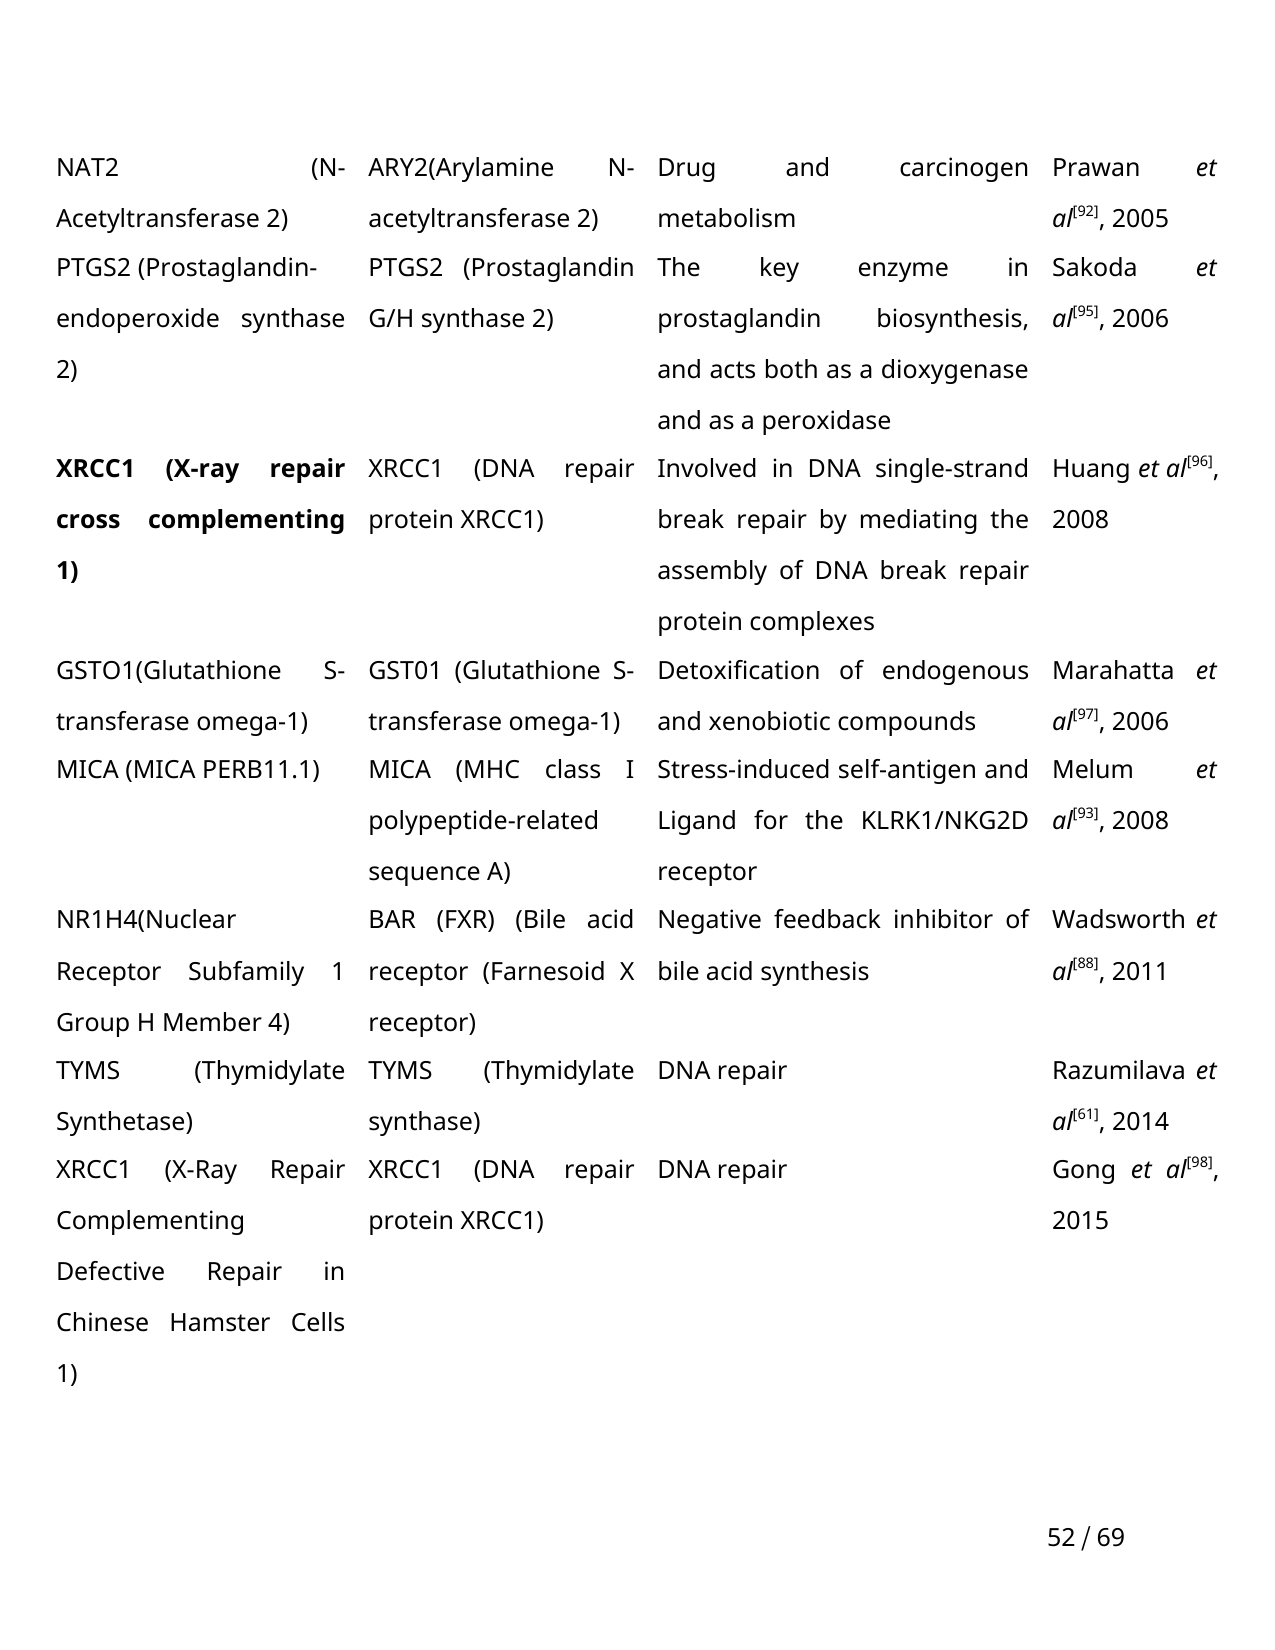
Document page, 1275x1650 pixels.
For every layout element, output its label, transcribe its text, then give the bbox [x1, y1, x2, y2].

table_cell TYMS (Thymidylate Synthetase) [45, 1053, 357, 1152]
table_cell MICA (MHC class I polypeptide-related sequence A) [357, 752, 646, 902]
table_cell MICA (MICA PERB11.1) [45, 752, 357, 902]
table_cell The key enzyme in prostaglandin biosynthesis, and acts both as a dioxygenase and as a peroxidase [646, 249, 1041, 451]
table_cell Huang et al[96], 2008 [1041, 451, 1230, 652]
table_cell GSTO1(Glutathione S-transferase omega-1) [45, 652, 357, 752]
table_cell Sakoda et al[95], 2006 [1041, 249, 1230, 451]
table_cell BAR (FXR) (Bile acid receptor (Farnesoid X receptor) [357, 902, 646, 1052]
table_cell DNA repair [646, 1152, 1041, 1404]
table_cell XRCC1 (X-Ray Repair Complementing Defective Repair in Chinese Hamster Cells 1) [45, 1152, 357, 1404]
table_cell PTGS2 (Prostaglandin-endoperoxide synthase 2) [45, 249, 357, 451]
table_cell Stress-induced self-antigen and Ligand for the KLRK1/NKG2D receptor [646, 752, 1041, 902]
table_cell Prawan et al[92], 2005 [1041, 150, 1230, 249]
table_cell XRCC1 (DNA repair protein XRCC1) [357, 1152, 646, 1404]
table_cell GST01 (Glutathione S-transferase omega-1) [357, 652, 646, 752]
table_cell Marahatta et al[97], 2006 [1041, 652, 1230, 752]
table_cell Gong et al[98], 2015 [1041, 1152, 1230, 1404]
table_cell Wadsworth et al[88], 2011 [1041, 902, 1230, 1052]
table_cell XRCC1 (X-ray repair cross complementing 1) [45, 451, 357, 652]
table_cell Razumilava et al[61], 2014 [1041, 1053, 1230, 1152]
table_cell Negative feedback inhibitor of bile acid synthesis [646, 902, 1041, 1052]
table_cell Melum et al[93], 2008 [1041, 752, 1230, 902]
table_cell PTGS2 (Prostaglandin G/H synthase 2) [357, 249, 646, 451]
table_cell NAT2 (N-Acetyltransferase 2) [45, 150, 357, 249]
table_cell NR1H4(Nuclear Receptor Subfamily 1 Group H Member 4) [45, 902, 357, 1052]
table_cell ARY2(Arylamine N-acetyltransferase 2) [357, 150, 646, 249]
table_cell Detoxification of endogenous and xenobiotic compounds [646, 652, 1041, 752]
table_cell DNA repair [646, 1053, 1041, 1152]
table_cell TYMS (Thymidylate synthase) [357, 1053, 646, 1152]
table_cell XRCC1 (DNA repair protein XRCC1) [357, 451, 646, 652]
table_cell Drug and carcinogen metabolism [646, 150, 1041, 249]
table_cell Involved in DNA single-strand break repair by mediating the assembly of DNA break repair protein complexes [646, 451, 1041, 652]
